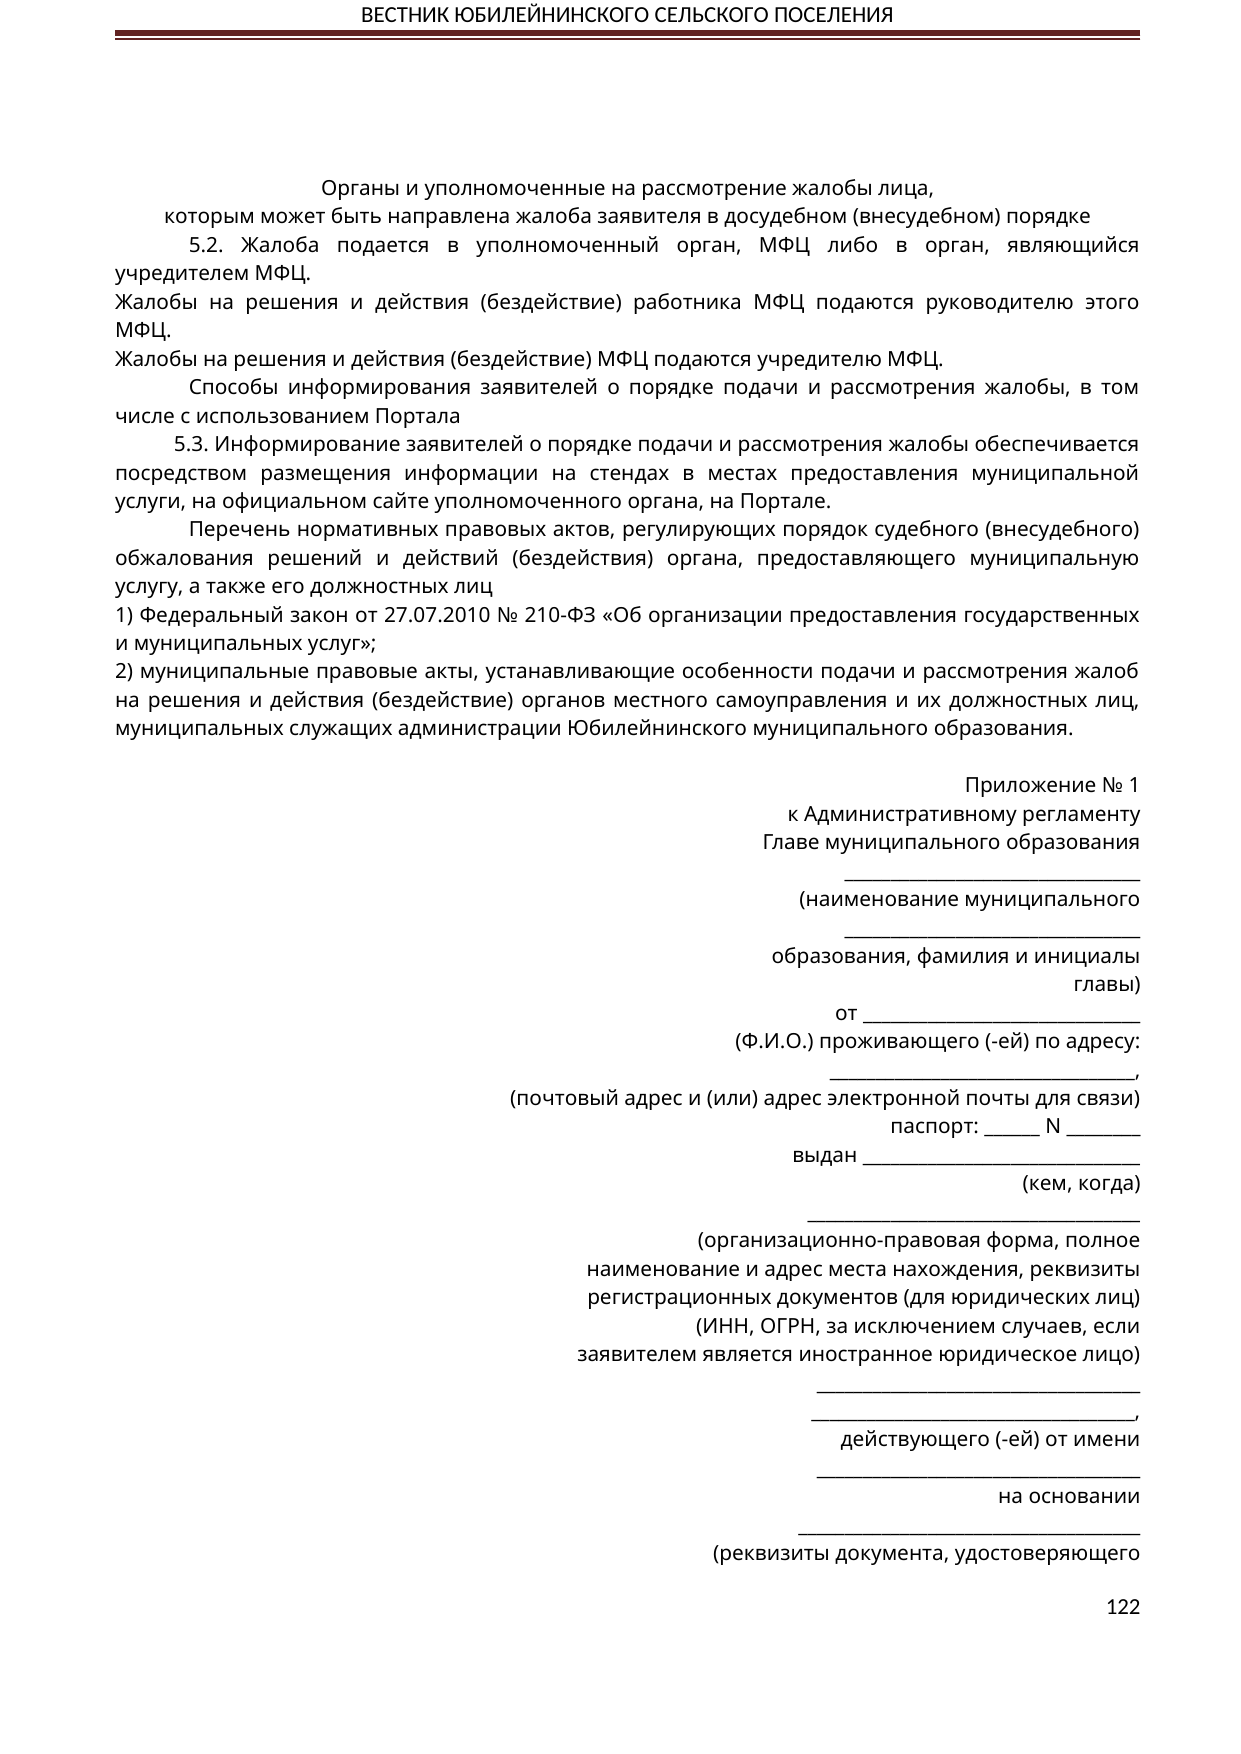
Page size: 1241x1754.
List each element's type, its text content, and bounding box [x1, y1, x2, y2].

text (ИНН, ОГРН, за исключением случаев, если [115, 1311, 1140, 1339]
text (организационно-правовая форма, полное [115, 1225, 1140, 1254]
text на основании [115, 1481, 1140, 1510]
text ________________________________ [115, 856, 1140, 884]
text Главе муниципального образования [115, 827, 1140, 856]
text ___________________________________ [115, 1453, 1140, 1481]
text ________________________________ [115, 913, 1140, 941]
text (реквизиты документа, удостоверяющего [115, 1538, 1140, 1567]
text Способы информирования заявителей о порядке подачи и рассмотрения жалобы, в том числе с использованием Портала [115, 372, 1140, 429]
text 1) Федеральный закон от 27.07.2010 № 210-ФЗ «Об организации предоставления государственных и муниципальных услуг»; [115, 600, 1140, 657]
text (Ф.И.О.) проживающего (-ей) по адресу: [115, 1026, 1140, 1055]
text (наименование муниципального [115, 884, 1140, 913]
text 5.2. Жалоба подается в уполномоченный орган, МФЦ либо в орган, являющийся учредителем МФЦ. [115, 230, 1140, 287]
text к Административному регламенту [115, 799, 1140, 827]
text действующего (-ей) от имени [115, 1424, 1140, 1453]
text выдан ______________________________ [115, 1140, 1140, 1168]
text от ______________________________ [115, 998, 1140, 1026]
text Жалобы на решения и действия (бездействие) работника МФЦ подаются руководителю этого МФЦ. [115, 287, 1140, 344]
text ___________________________________, [115, 1396, 1140, 1424]
text которым может быть направлена жалоба заявителя в досудебном (внесудебном) порядке [115, 202, 1140, 230]
text ___________________________________ [115, 1368, 1140, 1396]
text заявителем является иностранное юридическое лицо) [115, 1339, 1140, 1368]
text наименование и адрес места нахождения, реквизиты [115, 1254, 1140, 1282]
text Органы и уполномоченные на рассмотрение жалобы лица, [115, 173, 1140, 202]
text 5.3. Информирование заявителей о порядке подачи и рассмотрения жалобы обеспечивается посредством размещения информации на стендах в местах предоставления муниципальной услуги, на официальном сайте уполномоченного органа, на Портале. [115, 429, 1140, 514]
text (почтовый адрес и (или) адрес электронной почты для связи) [115, 1083, 1140, 1112]
text Перечень нормативных правовых актов, регулирующих порядок судебного (внесудебного) обжалования решений и действий (бездействия) органа, предоставляющего муниципальную услугу, а также его должностных лиц [115, 514, 1140, 600]
text _________________________________, [115, 1055, 1140, 1083]
text (кем, когда) [115, 1168, 1140, 1197]
text Жалобы на решения и действия (бездействие) МФЦ подаются учредителю МФЦ. [115, 344, 1140, 372]
text паспорт: ______ N ________ [115, 1112, 1140, 1140]
text регистрационных документов (для юридических лиц) [115, 1282, 1140, 1311]
text 2) муниципальные правовые акты, устанавливающие особенности подачи и рассмотрения жалоб на решения и действия (бездействие) органов местного самоуправления и их должностных лиц, муниципальных служащих администрации Юбилейнинского муниципального образования. [115, 657, 1140, 742]
text _____________________________________ [115, 1510, 1140, 1538]
text главы) [115, 969, 1140, 998]
text Приложение № 1 [115, 770, 1140, 799]
text образования, фамилия и инициалы [115, 941, 1140, 969]
text ____________________________________ [115, 1197, 1140, 1225]
